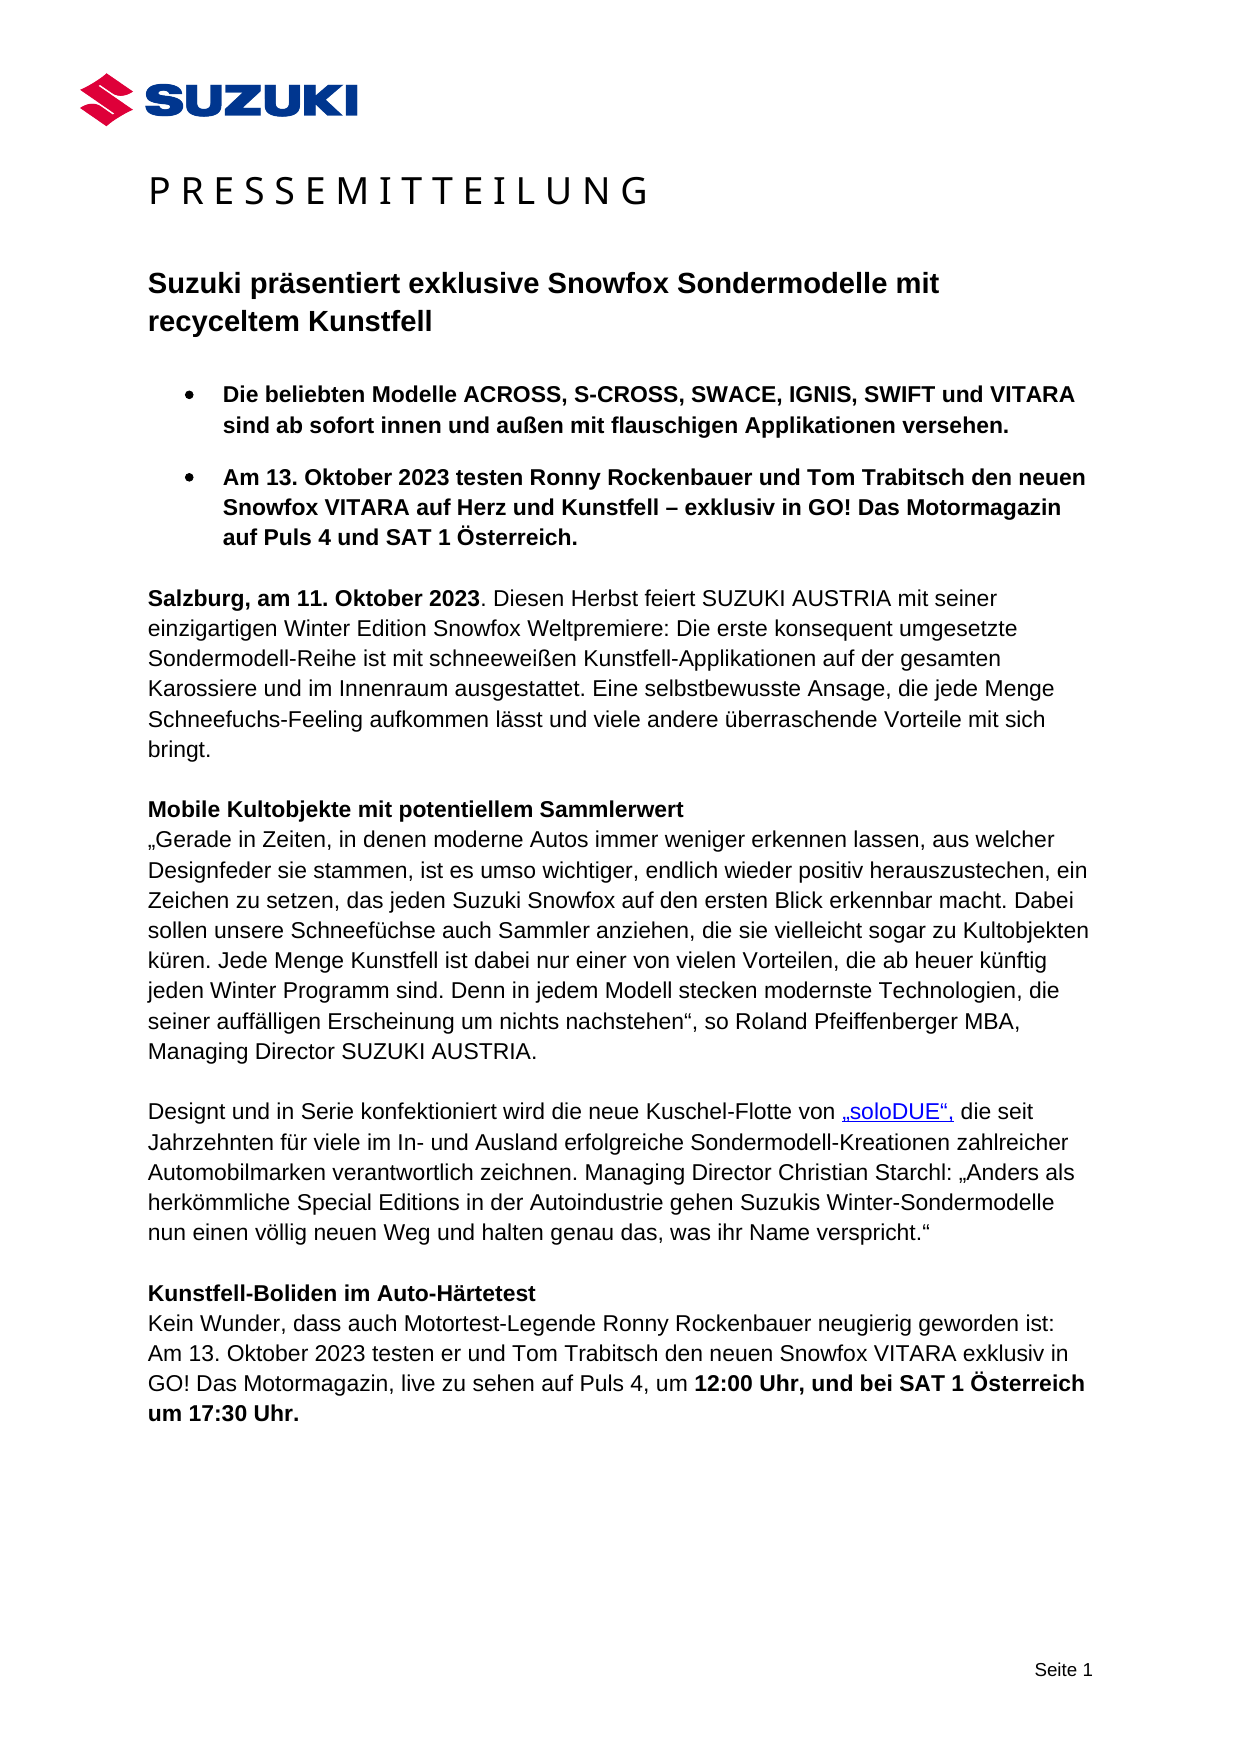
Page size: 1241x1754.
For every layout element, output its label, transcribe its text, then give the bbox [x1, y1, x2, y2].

picture [7, 0, 421, 154]
list Am 13. Oktober 2023 testen Ronny Rockenbauer und Tom Trabitsch den neuen Snowfox VITARA auf Herz und Kunstfell – exklusiv in GO! Das Motormagazin auf Puls 4 und SAT 1 Österreich. [185, 464, 1092, 551]
text Salzburg, am 11. Oktober 2023. Diesen Herbst feiert SUZUKI AUSTRIA mit seiner einzigartigen Winter Edition Snowfox Weltpremiere: Die erste konsequent umgesetzte Sondermodell-Reihe ist mit schneeweißen Kunstfell-Applikationen auf der gesamten Karossiere und im Innenraum ausgestattet. Eine selbstbewusste Ansage, die jede Menge Schneefuchs-Feeling aufkommen lässt und viele andere überraschende Vorteile mit sich bringt. [148, 585, 1092, 762]
text Suzuki präsentiert exklusive Snowfox Sondermodelle mit [148, 266, 1092, 299]
text recyceltem Kunstfell [148, 304, 1092, 338]
text Mobile Kultobjekte mit potentiellem Sammlerwert [148, 796, 1092, 822]
text Kunstfell-Boliden im Auto-Härtetest [148, 1279, 1092, 1306]
list Die beliebten Modelle ACROSS, S-CROSS, SWACE, IGNIS, SWIFT und VITARA sind ab sofort innen und außen mit flauschigen Applikationen versehen. [185, 381, 1092, 438]
text Kein Wunder, dass auch Motortest-Legende Ronny Rockenbauer neugierig geworden ist: Am 13. Oktober 2023 testen er und Tom Trabitsch den neuen Snowfox VITARA exklusiv in GO! Das Motormagazin, live zu sehen auf Puls 4, um 12:00 Uhr, und bei SAT 1 Österreich um 17:30 Uhr. [148, 1310, 1092, 1427]
text Designt und in Serie konfektioniert wird die neue Kuschel-Flotte von „soloDUE“, die seit Jahrzehnten für viele im In- und Ausland erfolgreiche Sondermodell-Kreationen zahlreicher Automobilmarken verantwortlich zeichnen. Managing Director Christian Starchl: „Anders als herkömmliche Special Editions in der Autoindustrie gehen Suzukis Winter-Sondermodelle nun einen völlig neuen Weg und halten genau das, was ihr Name verspricht.“ [148, 1098, 1092, 1245]
text „Gerade in Zeiten, in denen moderne Autos immer weniger erkennen lassen, aus welcher Designfeder sie stammen, ist es umso wichtiger, endlich wieder positiv herauszustechen, ein Zeichen zu setzen, das jeden Suzuki Snowfox auf den ersten Blick erkennbar macht. Dabei sollen unsere Schneefüchse auch Sammler anziehen, die sie vielleicht sogar zu Kultobjekten küren. Jede Menge Kunstfell ist dabei nur einer von vielen Vorteilen, die ab heuer künftig jeden Winter Programm sind. Denn in jedem Modell stecken modernste Technologien, die seiner auffälligen Erscheinung um nichts nachstehen“, so Roland Pfeiffenberger MBA, Managing Director SUZUKI AUSTRIA. [148, 826, 1092, 1064]
